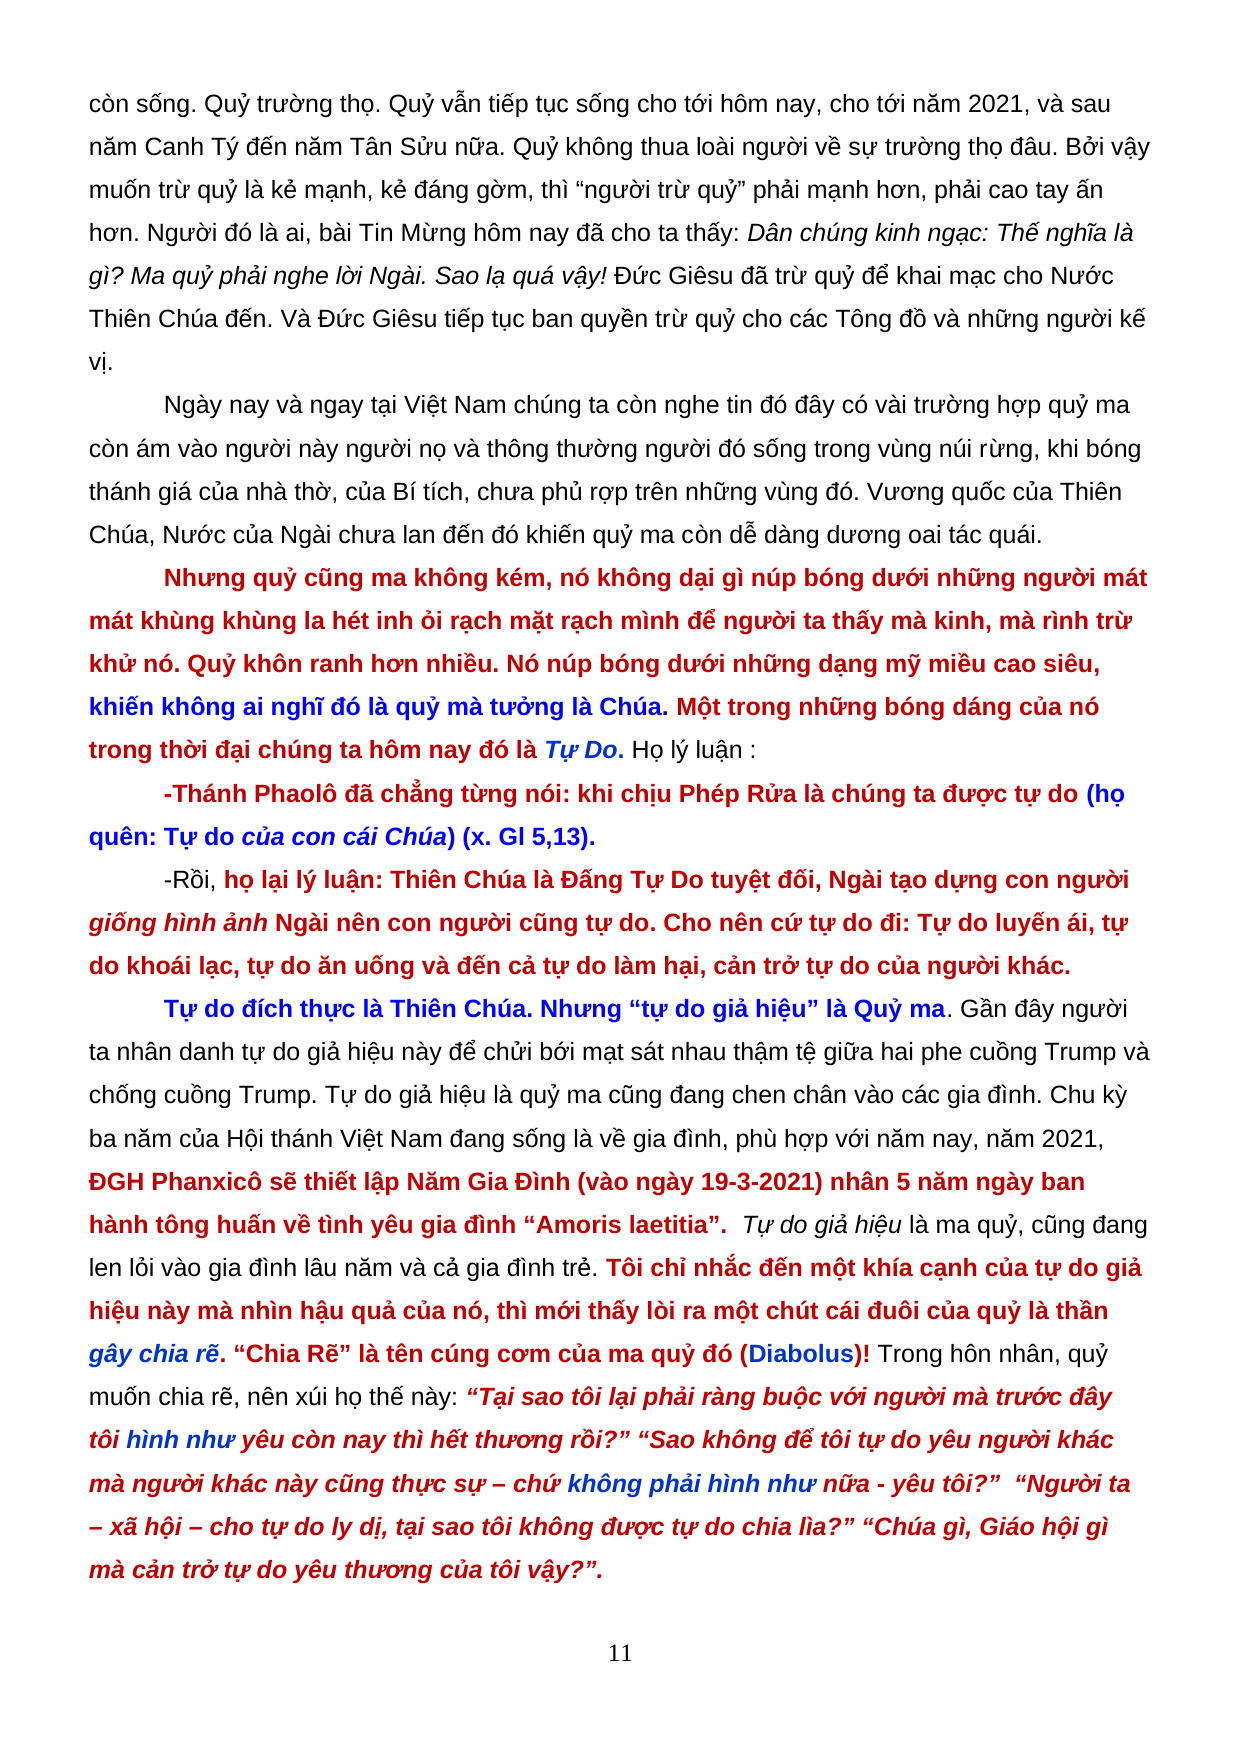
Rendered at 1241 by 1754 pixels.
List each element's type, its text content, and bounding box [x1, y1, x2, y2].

text Ngày nay và ngay tại Việt Nam chúng ta còn nghe tin đó đây có vài trường hợp quỷ ma còn ám vào người này người nọ và thông thường người đó sống trong vùng núi rừng, khi bóng thánh giá của nhà thờ, của Bí tích, chưa phủ rợp trên những vùng đó. Vương quốc của Thiên Chúa, Nước của Ngài chưa lan đến đó khiến quỷ ma còn dễ dàng dương oai tác quái. [89, 391, 1152, 549]
text -Rồi, họ lại lý luận: Thiên Chúa là Đấng Tự Do tuyệt đối, Ngài tạo dựng con người giống hình ảnh Ngài nên con người cũng tự do. Cho nên cứ tự do đi: Tự do luyến ái, tự do khoái lạc, tự do ăn uống và đến cả tự do làm hại, cản trở tự do của người khác. [89, 865, 1152, 980]
text -Thánh Phaolô đã chẳng từng nói: khi chịu Phép Rửa là chúng ta được tự do (họ quên: Tự do của con cái Chúa) (x. Gl 5,13). [89, 779, 1152, 851]
text Nhưng quỷ cũng ma không kém, nó không dại gì núp bóng dưới những người mát mát khùng khùng la hét inh ỏi rạch mặt rạch mình để người ta thấy mà kinh, mà rình trừ khử nó. Quỷ khôn ranh hơn nhiều. Nó núp bóng dưới những dạng mỹ miều cao siêu, khiến không ai nghĩ đó là quỷ mà tưởng là Chúa. Một trong những bóng dáng của nó trong thời đại chúng ta hôm nay đó là Tự Do. Họ lý luận : [89, 563, 1152, 764]
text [89, 89, 1152, 376]
text Tự do đích thực là Thiên Chúa. Nhưng “tự do giả hiệu” là Quỷ ma. Gần đây người ta nhân danh tự do giả hiệu này để chửi bới mạt sát nhau thậm tệ giữa hai phe cuồng Trump và chống cuồng Trump. Tự do giả hiệu là quỷ ma cũng đang chen chân vào các gia đình. Chu kỳ ba năm của Hội thánh Việt Nam đang sống là về gia đình, phù hợp với năm nay, năm 2021, ĐGH Phanxicô sẽ thiết lập Năm Gia Đình (vào ngày 19-3-2021) nhân 5 năm ngày ban hành tông huấn về tình yêu gia đình “Amoris laetitia”. Tự do giả hiệu là ma quỷ, cũng đang len lỏi vào gia đình lâu năm và cả gia đình trẻ. Tôi chỉ nhắc đến một khía cạnh của tự do giả hiệu này mà nhìn hậu quả của nó, thì mới thấy lòi ra một chút cái đuôi của quỷ là thần gây chia rẽ. “Chia Rẽ” là tên cúng cơm của ma quỷ đó (Diabolus)! Trong hôn nhân, quỷ muốn chia rẽ, nên xúi họ thế này: “Tại sao tôi lại phải ràng buộc với người mà trước đây tôi hình như yêu còn nay thì hết thương rồi?” “Sao không để tôi tự do yêu người khác mà người khác này cũng thực sự – chứ không phải hình như nữa - yêu tôi?” “Người ta – xã hội – cho tự do ly dị, tại sao tôi không được tự do chia lìa?” “Chúa gì, Giáo hội gì mà cản trở tự do yêu thương của tôi vậy?”. [89, 994, 1152, 1584]
